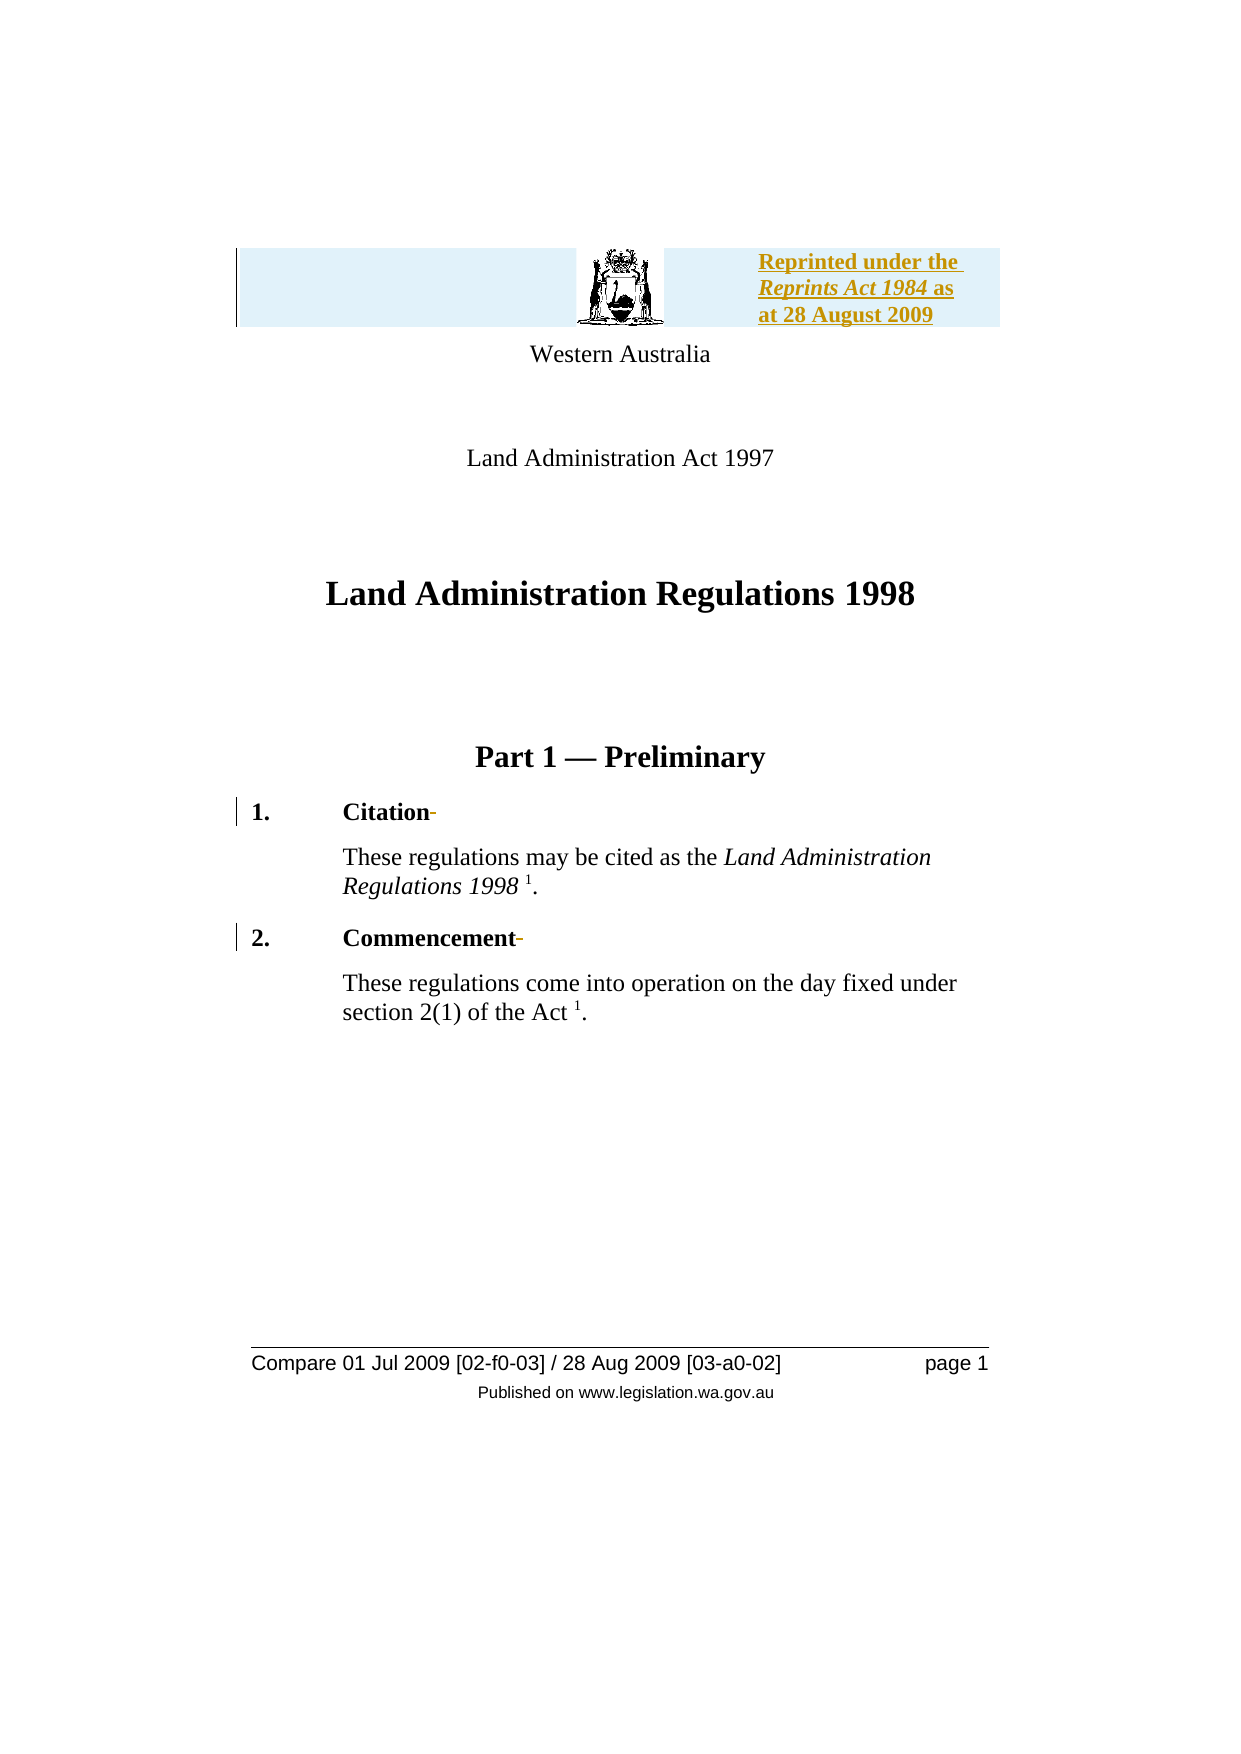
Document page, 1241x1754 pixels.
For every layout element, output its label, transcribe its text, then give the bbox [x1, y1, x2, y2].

text These regulations come into operation on the day fixed under section 2(1) of the Act 1. [251, 968, 989, 1026]
text Land Administration Regulations 1998 [251, 572, 989, 613]
subtitle 2. Commencement [251, 923, 989, 951]
text Western Australia [251, 339, 989, 368]
text Land Administration Act 1997 [251, 443, 989, 472]
subtitle 1. Citation [251, 797, 989, 826]
subtitle Part 1 — Preliminary [251, 738, 989, 774]
picture [576, 248, 664, 327]
text These regulations may be cited as the Land Administration Regulations 1998 1. [251, 842, 989, 900]
